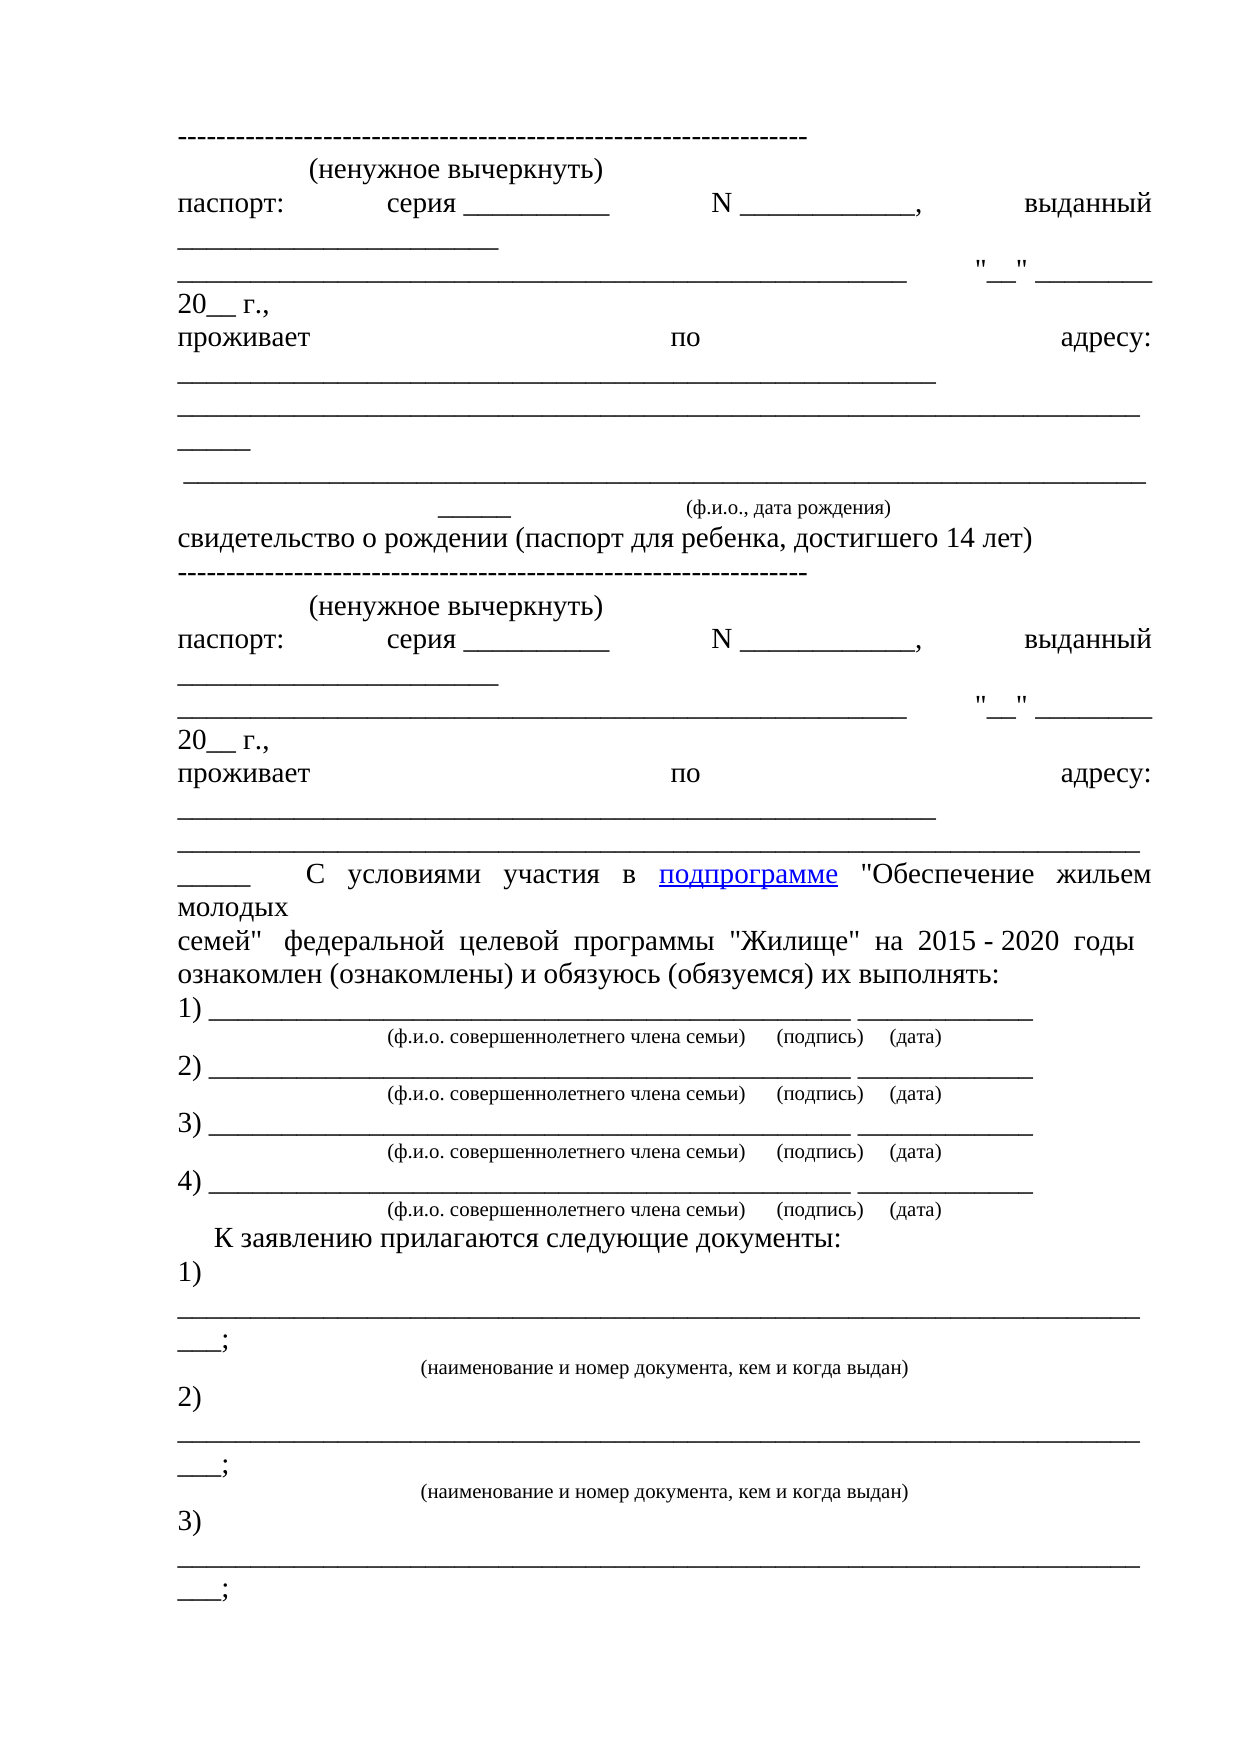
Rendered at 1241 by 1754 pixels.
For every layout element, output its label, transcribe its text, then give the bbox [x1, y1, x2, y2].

text ----------------------------------------------------------------- [177, 554, 1152, 588]
text _______________________________________________________________________ С условиями участия в подпрограмме "Обеспечение жильем молодых [177, 822, 1152, 923]
text 2) _____________________________________________________________________; [177, 1379, 1152, 1479]
text проживает по адресу: ____________________________________________________ [177, 319, 1152, 386]
text (ф.и.о. совершеннолетнего члена семьи) (подпись) (дата) [177, 1197, 1152, 1221]
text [177, 1479, 1152, 1503]
text 1) ____________________________________________ ____________ [177, 990, 1152, 1024]
text проживает по адресу: ____________________________________________________ [177, 755, 1152, 822]
text (ф.и.о. совершеннолетнего члена семьи) (подпись) (дата) [177, 1024, 1152, 1048]
text (ненужное вычеркнуть) [177, 152, 1152, 185]
text _______________________________________________________________________ (ф.и.о., дата рождения) [177, 453, 1152, 521]
text 1) _____________________________________________________________________; [177, 1254, 1152, 1355]
text К заявлению прилагаются следующие документы: [177, 1221, 1152, 1254]
text _______________________________________________________________________ [177, 386, 1152, 453]
text 4) ____________________________________________ ____________ [177, 1163, 1152, 1197]
text паспорт: серия __________ N ____________, выданный ______________________ [177, 621, 1152, 688]
text семей" федеральной целевой программы "Жилище" на 2015 - 2020 годы [177, 923, 1152, 957]
text свидетельство о рождении (паспорт для ребенка, достигшего 14 лет) [177, 521, 1152, 554]
text __________________________________________________ "__" ________ 20__ г., [177, 252, 1152, 319]
text 3) _____________________________________________________________________; [177, 1503, 1152, 1604]
text (наименование и номер документа, кем и когда выдан) [177, 1355, 1152, 1379]
text 3) ____________________________________________ ____________ [177, 1105, 1152, 1139]
text 2) ____________________________________________ ____________ [177, 1048, 1152, 1081]
text ----------------------------------------------------------------- [177, 118, 1152, 152]
text (ф.и.о. совершеннолетнего члена семьи) (подпись) (дата) [177, 1081, 1152, 1105]
text __________________________________________________ "__" ________ 20__ г., [177, 688, 1152, 755]
text ознакомлен (ознакомлены) и обязуюсь (обязуемся) их выполнять: [177, 957, 1152, 990]
text (ненужное вычеркнуть) [177, 588, 1152, 621]
text (ф.и.о. совершеннолетнего члена семьи) (подпись) (дата) [177, 1139, 1152, 1163]
text паспорт: серия __________ N ____________, выданный ______________________ [177, 185, 1152, 252]
